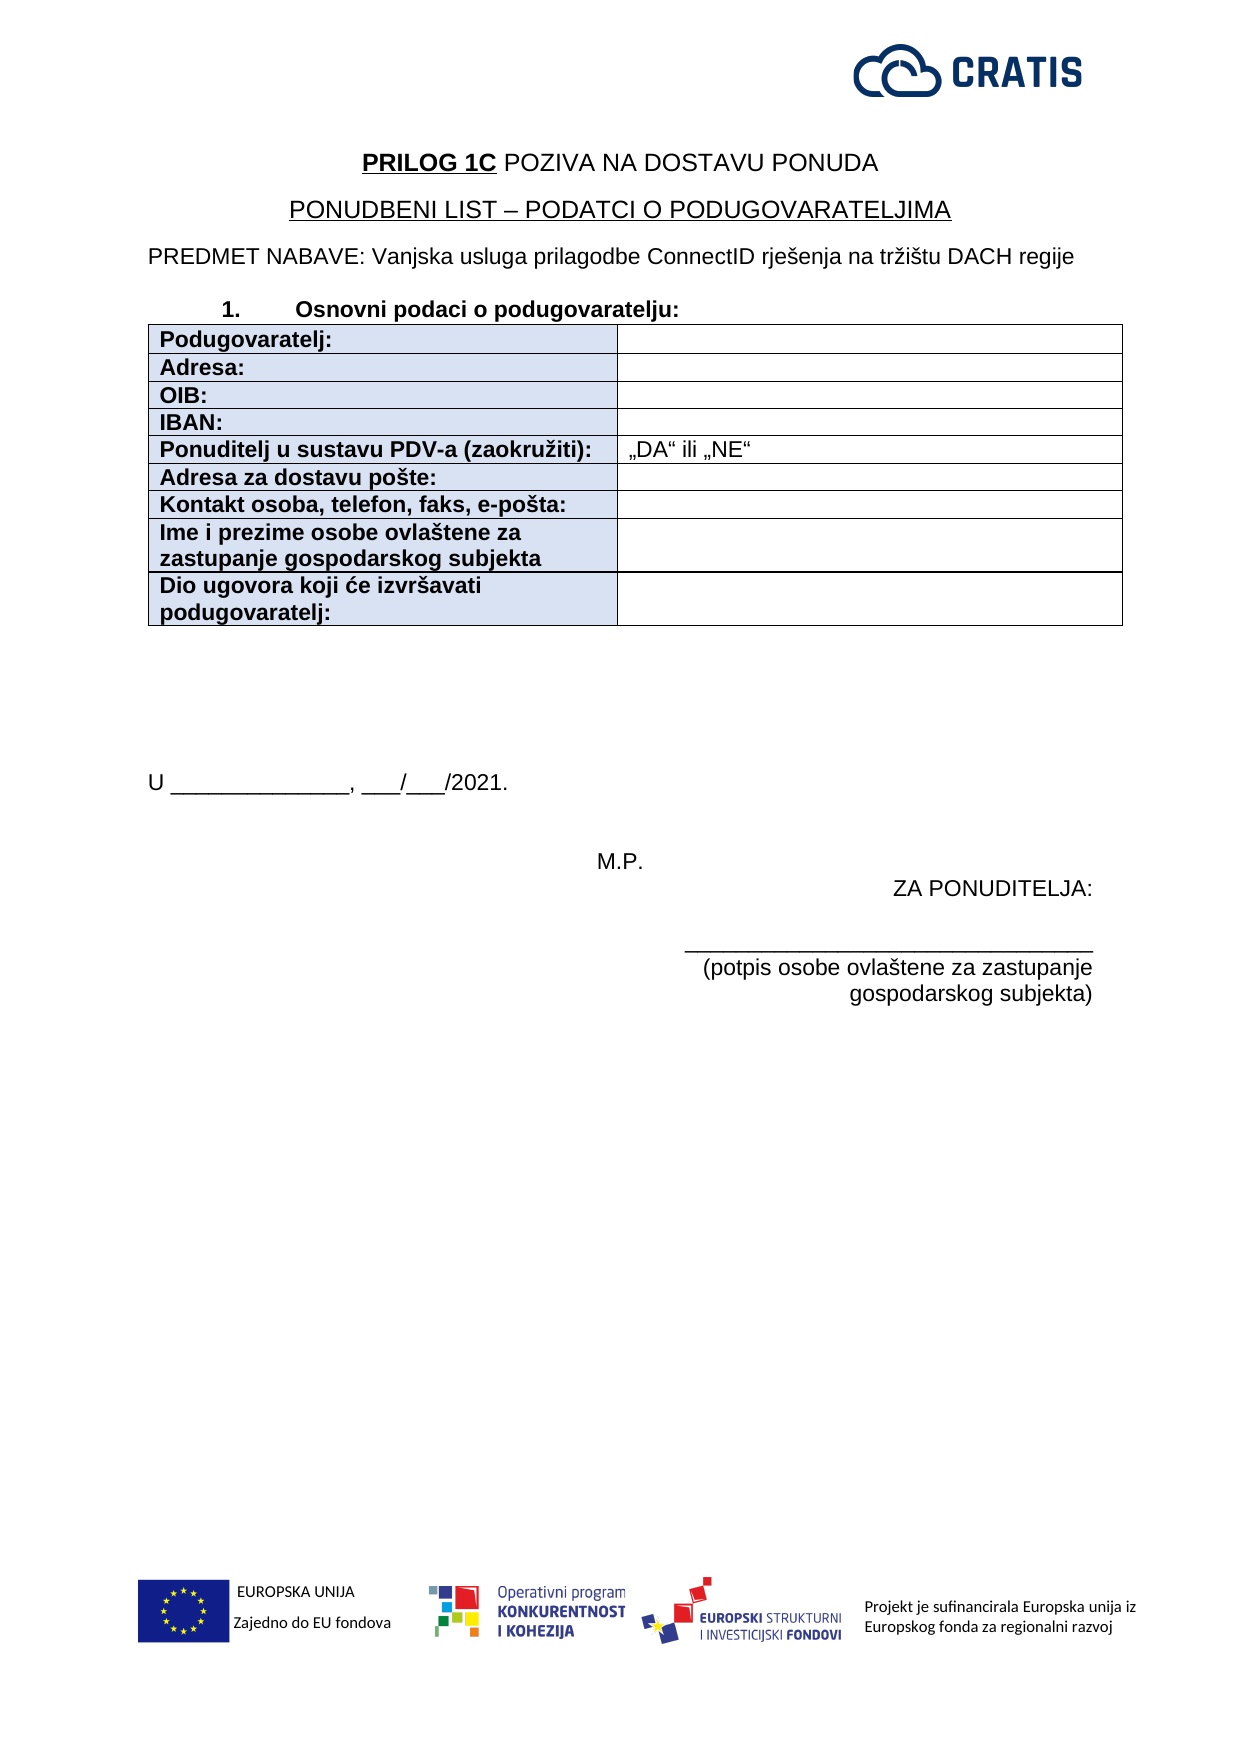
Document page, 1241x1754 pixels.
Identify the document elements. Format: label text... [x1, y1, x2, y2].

table_cell Dio ugovora koji će izvršavati podugovaratelj: [149, 573, 617, 625]
table_cell [618, 354, 1122, 381]
table_cell Adresa za dostavu pošte: [149, 464, 617, 490]
list Osnovni podaci o podugovaratelju: [221, 296, 1093, 322]
table_cell OIB: [149, 382, 617, 408]
table_cell [618, 409, 1122, 435]
text PONUDBENI LIST – PODATCI O PODUGOVARATELJIMA [148, 195, 1093, 224]
text PRILOG 1C POZIVA NA DOSTAVU PONUDA [148, 148, 1093, 176]
table_cell „DA“ ili „NE“ [618, 436, 1122, 463]
table_header [618, 325, 1122, 353]
picture [853, 44, 1082, 97]
text ZA PONUDITELJA: [148, 875, 1093, 901]
picture [136, 1579, 231, 1644]
text (potpis osobe ovlaštene za zastupanje gospodarskog subjekta) [148, 954, 1093, 1006]
table_cell Adresa: [149, 354, 617, 381]
table_cell Ponuditelj u sustavu PDV-a (zaokružiti): [149, 436, 617, 463]
table_cell [618, 519, 1122, 571]
table_cell Kontakt osoba, telefon, faks, e-pošta: [149, 491, 617, 518]
text M.P. [148, 848, 1093, 875]
table_cell Ime i prezime osobe ovlaštene za zastupanje gospodarskog subjekta [149, 519, 617, 571]
table_cell [618, 491, 1122, 518]
text PREDMET NABAVE: Vanjska usluga prilagodbe ConnectID rješenja na tržištu DACH regije [148, 243, 1093, 269]
table_cell [618, 382, 1122, 408]
picture [428, 1586, 625, 1639]
table_header Podugovaratelj: [149, 325, 617, 353]
table_cell [618, 464, 1122, 490]
table_cell [618, 573, 1122, 625]
picture [641, 1577, 841, 1644]
table_cell IBAN: [149, 409, 617, 435]
text U ______________, ___/___/2021. [148, 769, 1093, 796]
text ________________________________ [148, 927, 1093, 954]
